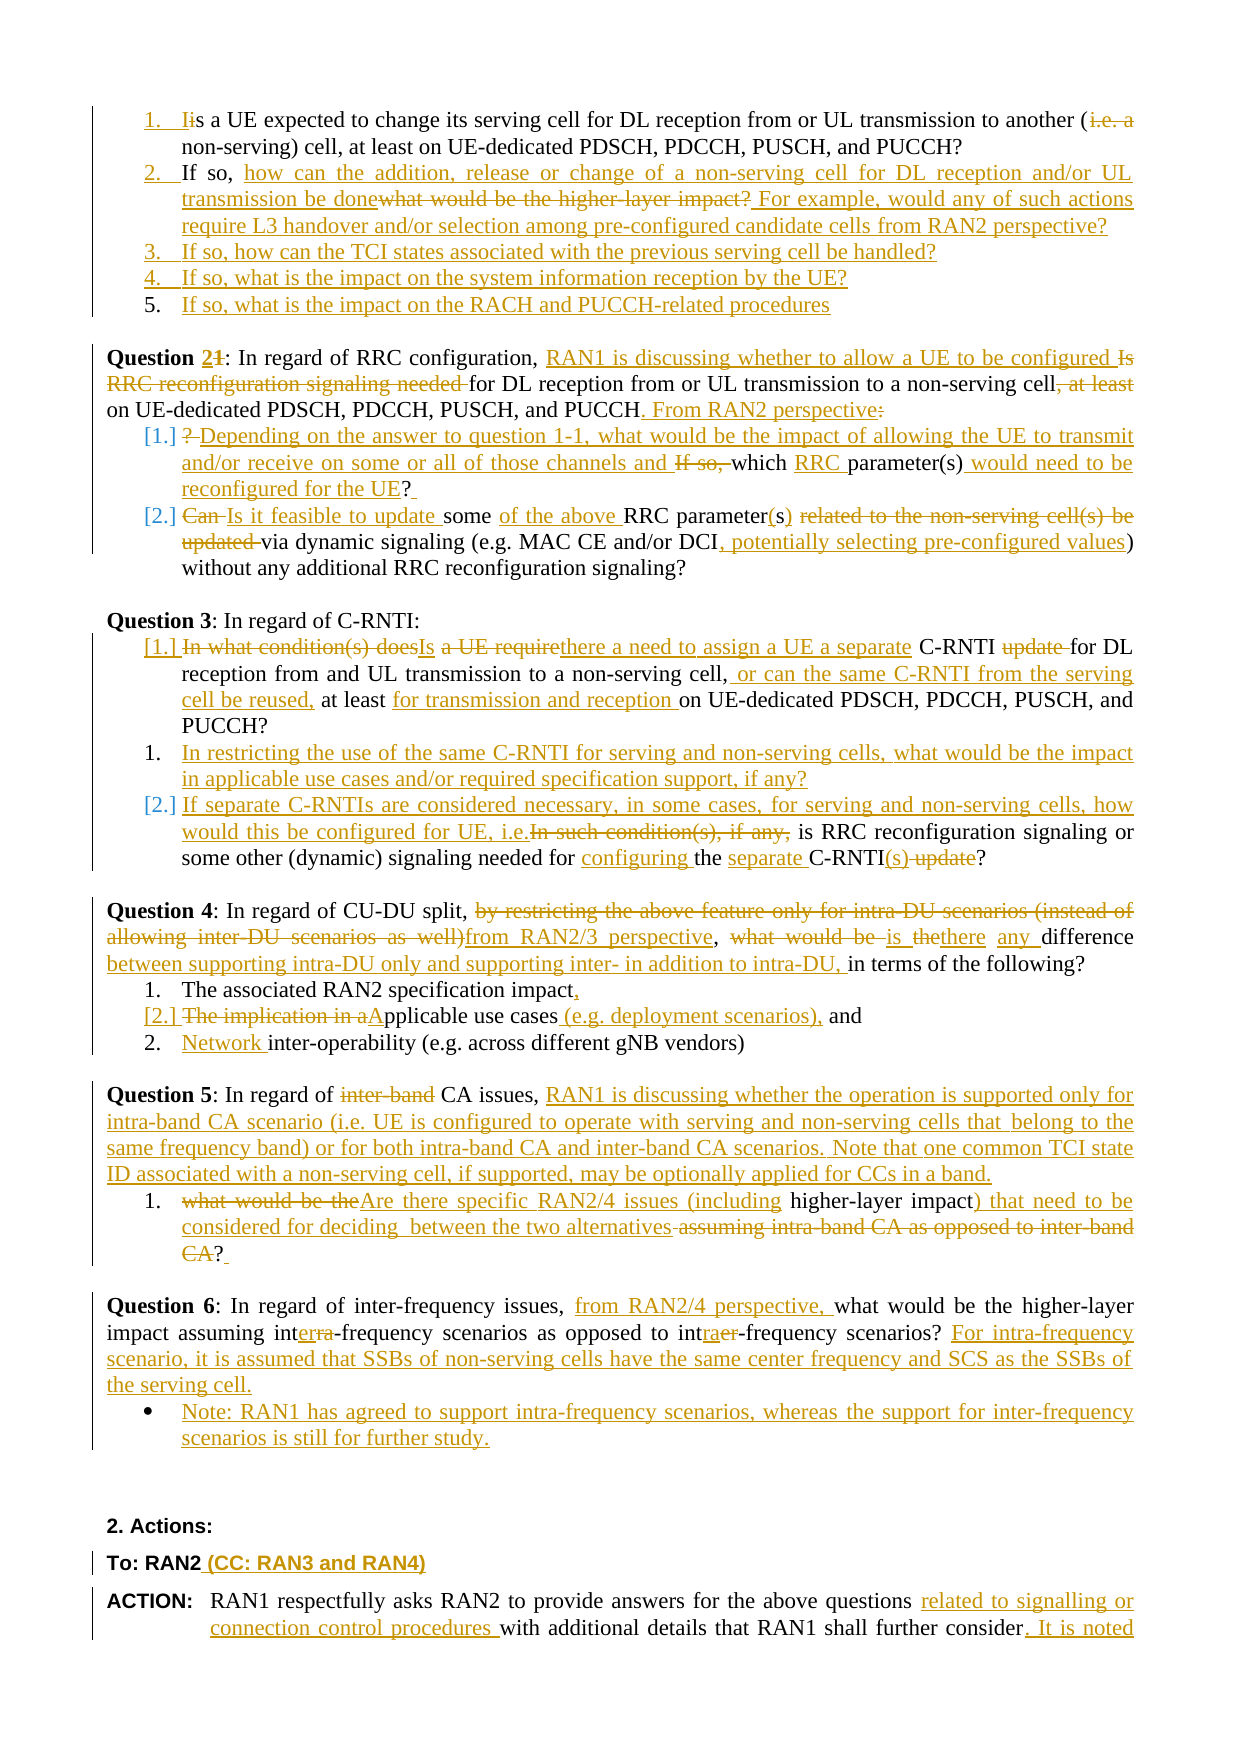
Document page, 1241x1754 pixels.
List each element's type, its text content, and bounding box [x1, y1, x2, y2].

list some RRC parameters via dynamic signaling (e.g. MAC CE and/or DCI) without any additional RRC reconfiguration signaling? [144, 502, 1134, 581]
list inter-operability (e.g. across different gNB vendors) [144, 1029, 1134, 1055]
text Question 5: In regard of CA issues, [106, 1081, 1134, 1157]
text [106, 1587, 1134, 1640]
list higher-layer impact? [144, 1187, 1134, 1266]
text Question : In regard of RRC configuration, for DL reception from or UL transmission to a non-serving cell on UE-dedicated PDSCH, PDCCH, PUSCH, and PUCCH [106, 343, 1134, 423]
list If so, [144, 159, 1134, 238]
list The associated RAN2 specification impact [144, 976, 1134, 1002]
list pplicable use cases and [144, 1002, 1134, 1029]
text Question 6: In regard of inter-frequency issues, what would be the higher-layer impact assuming int-frequency scenarios as opposed to int-frequency scenarios? [106, 1292, 1134, 1398]
text Question 3: In regard of C-RNTI: [106, 607, 1134, 633]
text To: RAN2 [106, 1551, 1134, 1575]
text Question 4: In regard of CU-DU split, , difference in terms of the following? [106, 897, 1134, 976]
list C-RNTI for DL reception from and UL transmission to a non-serving cell, at least on UE-dedicated PDSCH, PDCCH, PUSCH, and PUCCH? [144, 633, 1134, 739]
list which parameter(s)? [144, 423, 1134, 502]
list is RRC reconfiguration signaling or some other (dynamic) signaling needed for the C-RNTI? [144, 792, 1134, 871]
text 2. Actions: [106, 1514, 1134, 1538]
list s a UE expected to change its serving cell for DL reception from or UL transmission to another (non-serving) cell, at least on UE-dedicated PDSCH, PDCCH, PUSCH, and PUCCH? [144, 106, 1134, 159]
text Question 5: In regard of CA issues, [106, 1158, 1134, 1187]
